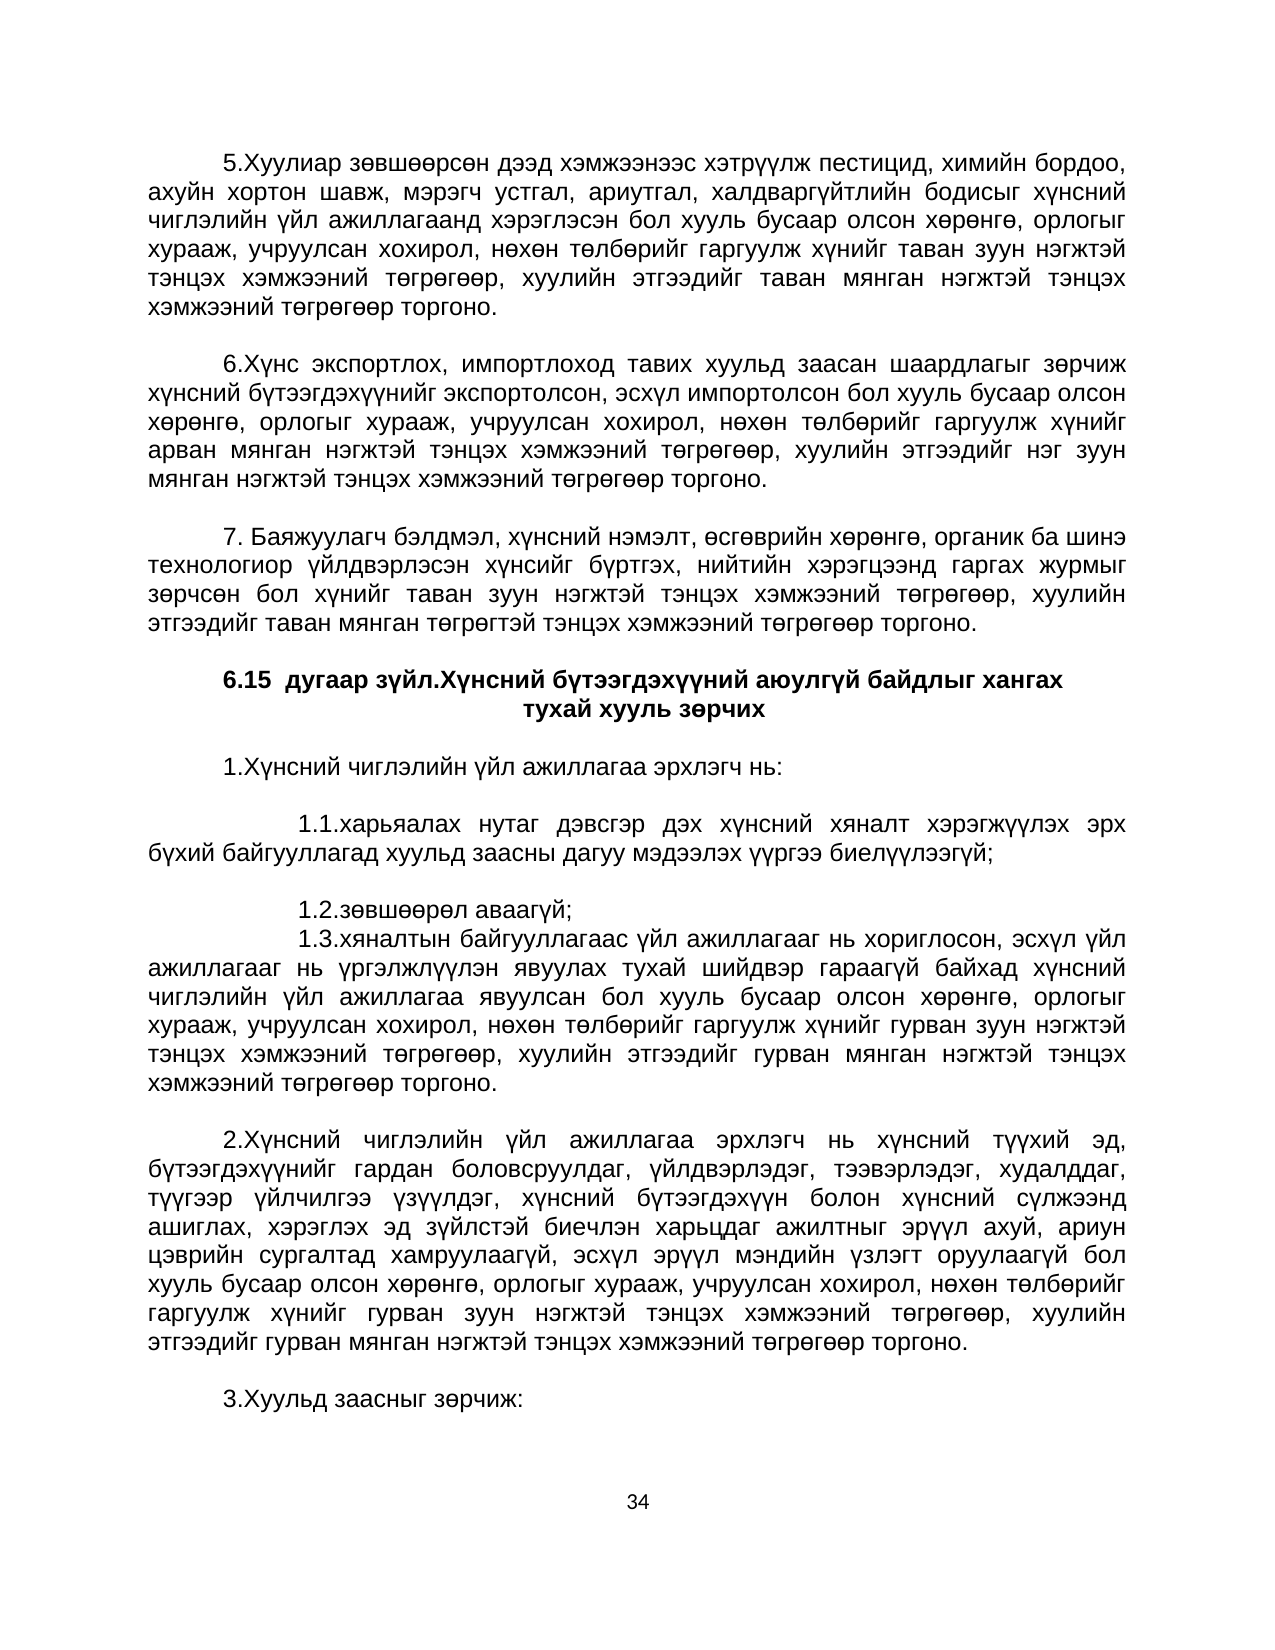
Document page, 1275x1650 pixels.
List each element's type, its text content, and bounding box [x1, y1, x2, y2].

text 1.Хүнсний чиглэлийн үйл ажиллагаа эрхлэгч нь: [148, 751, 1127, 780]
text 1.1.харьяалах нутаг дэвсгэр дэх хүнсний хяналт хэрэгжүүлэх эрх бүхий байгууллагад хуульд заасны дагуу мэдээлэх үүргээ биелүүлээгүй; [148, 809, 1127, 866]
text 6.Хүнс экспортлох, импортлоход тавих хуульд заасан шаардлагыг зөрчиж хүнсний бүтээгдэхүүнийг экспортолсон, эсхүл импортолсон бол хууль бусаар олсон хөрөнгө, орлогыг хурааж, учруулсан хохирол, нөхөн төлбөрийг гаргуулж хүнийг арван мянган нэгжтэй тэнцэх хэмжээний төгрөгөөр, хуулийн этгээдийг нэг зуун мянган нэгжтэй тэнцэх хэмжээний төгрөгөөр торгоно. [148, 349, 1127, 493]
text 5.Хуулиар зөвшөөрсөн дээд хэмжээнээс хэтрүүлж пестицид, химийн бордоо, ахуйн хортон шавж, мэрэгч устгал, ариутгал, халдваргүйтлийн бодисыг хүнсний чиглэлийн үйл ажиллагаанд хэрэглэсэн бол хууль бусаар олсон хөрөнгө, орлогыг хурааж, учруулсан хохирол, нөхөн төлбөрийг гаргуулж хүнийг таван зуун нэгжтэй тэнцэх хэмжээний төгрөгөөр, хуулийн этгээдийг таван мянган нэгжтэй тэнцэх хэмжээний төгрөгөөр торгоно. [148, 148, 1127, 320]
text 3.Хуульд заасныг зөрчиж: [148, 1384, 1127, 1413]
text 1.2.зөвшөөрөл аваагүй; [148, 895, 1127, 924]
text 1.3.хяналтын байгууллагаас үйл ажиллагааг нь хориглосон, эсхүл үйл ажиллагааг нь үргэлжлүүлэн явуулах тухай шийдвэр гараагүй байхад хүнсний чиглэлийн үйл ажиллагаа явуулсан бол хууль бусаар олсон хөрөнгө, орлогыг хурааж, учруулсан хохирол, нөхөн төлбөрийг гаргуулж хүнийг гурван зуун нэгжтэй тэнцэх хэмжээний төгрөгөөр, хуулийн этгээдийг гурван мянган нэгжтэй тэнцэх хэмжээний төгрөгөөр торгоно. [148, 924, 1127, 1096]
text 2.Хүнсний чиглэлийн үйл ажиллагаа эрхлэгч нь хүнсний түүхий эд, бүтээгдэхүүнийг гардан боловсруулдаг, үйлдвэрлэдэг, тээвэрлэдэг, худалддаг, түүгээр үйлчилгээ үзүүлдэг, хүнсний бүтээгдэхүүн болон хүнсний сүлжээнд ашиглах, хэрэглэх эд зүйлстэй биечлэн харьцдаг ажилтныг эрүүл ахуй, ариун цэврийн сургалтад хамруулаагүй, эсхүл эрүүл мэндийн үзлэгт оруулаагүй бол хууль бусаар олсон хөрөнгө, орлогыг хурааж, учруулсан хохирол, нөхөн төлбөрийг гаргуулж хүнийг гурван зуун нэгжтэй тэнцэх хэмжээний төгрөгөөр, хуулийн этгээдийг гурван мянган нэгжтэй тэнцэх хэмжээний төгрөгөөр торгоно. [148, 1125, 1127, 1355]
text 6.15 дугаар зүйл.Хүнсний бүтээгдэхүүний аюулгүй байдлыг хангах тухай хууль зөрчих [148, 665, 1127, 723]
text 7. Баяжуулагч бэлдмэл, хүнсний нэмэлт, өсгөврийн хөрөнгө, органик ба шинэ технологиор үйлдвэрлэсэн хүнсийг бүртгэх, нийтийн хэрэгцээнд гаргах журмыг зөрчсөн бол хүнийг таван зуун нэгжтэй тэнцэх хэмжээний төгрөгөөр, хуулийн этгээдийг таван мянган төгрөгтэй тэнцэх хэмжээний төгрөгөөр торгоно. [148, 521, 1127, 636]
